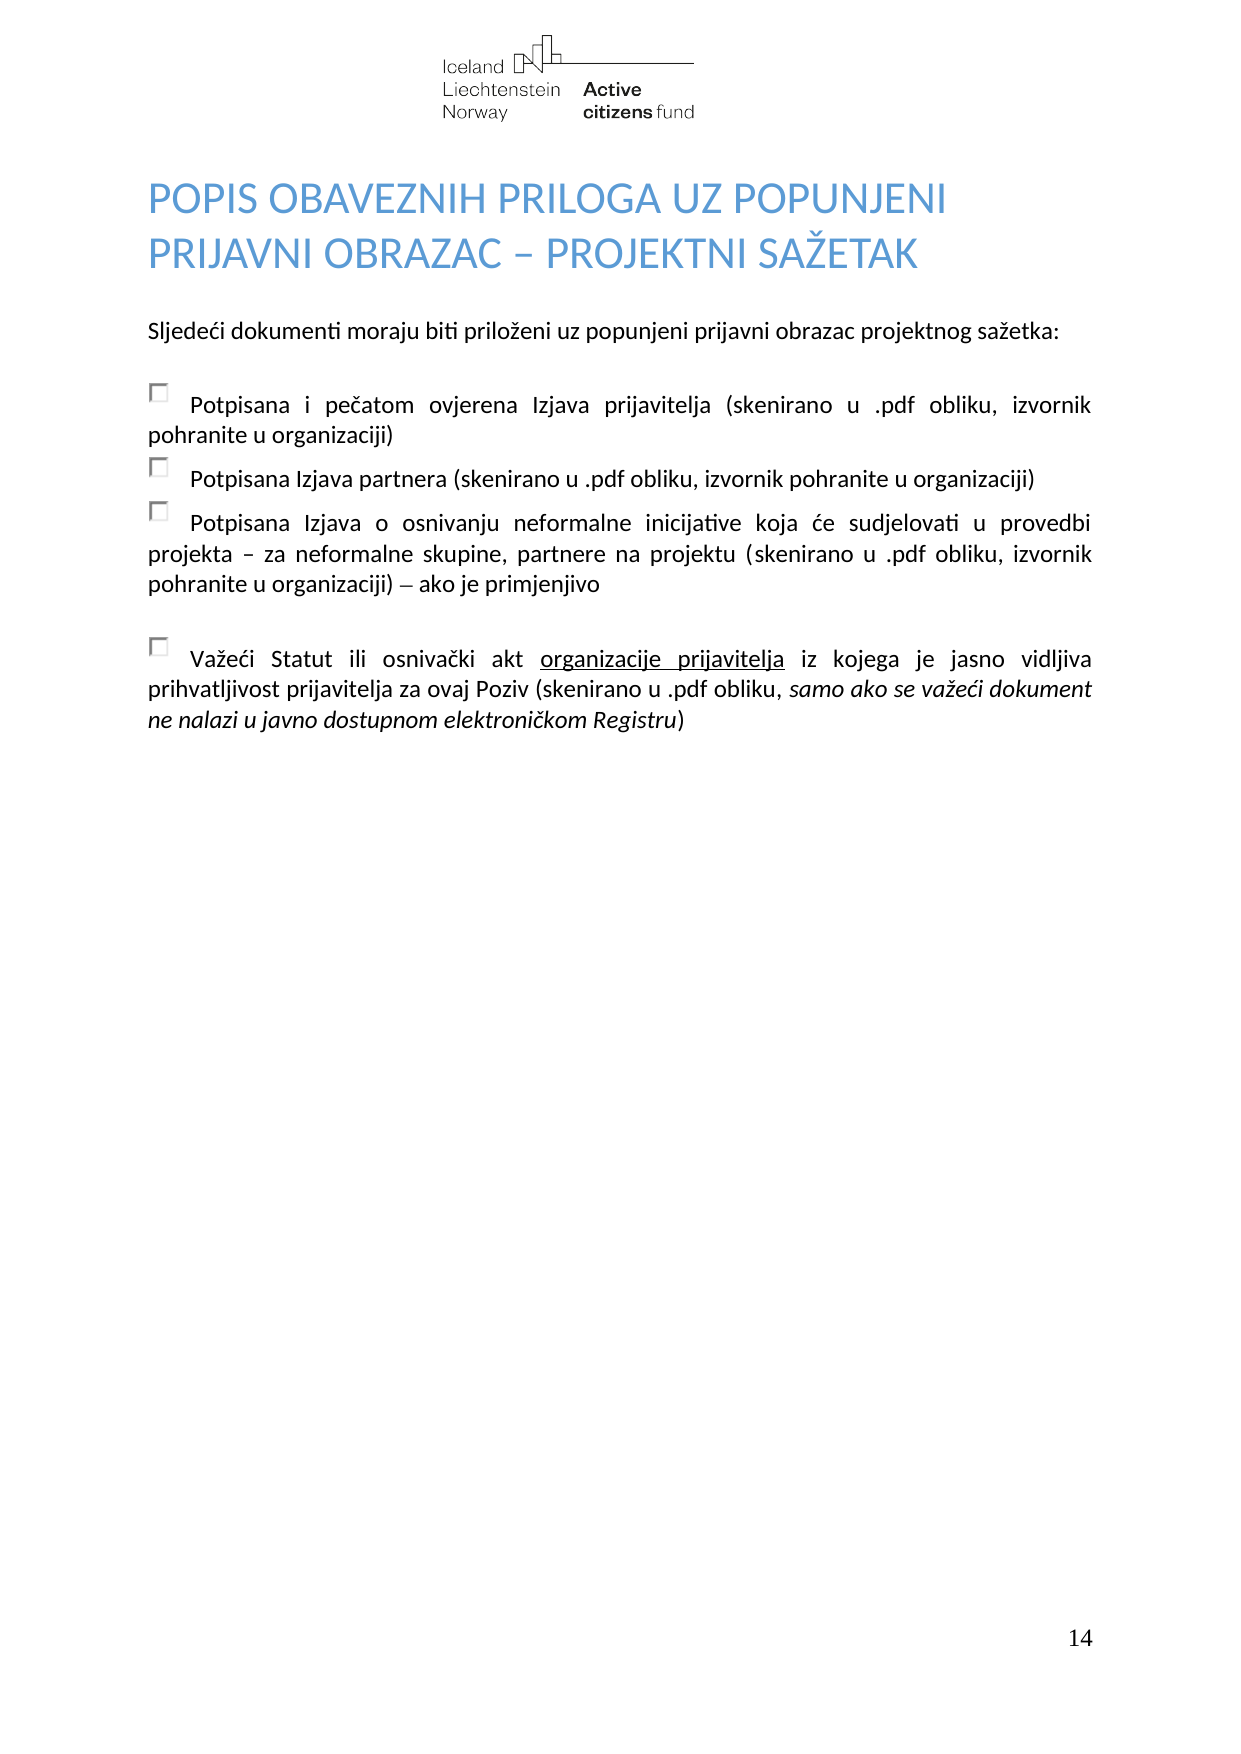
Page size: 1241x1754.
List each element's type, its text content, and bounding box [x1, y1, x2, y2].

picture [442, 35, 694, 123]
text Važeći Statut ili osnivački akt organizacije prijavitelja iz kojega je jasno vidljiva prihvatljivost prijavitelja za ovaj Poziv (skenirano u .pdf obliku, samo ako se važeći dokument ne nalazi u javno dostupnom elektroničkom Registru) [148, 629, 1092, 734]
subtitle POPIS OBAVEZNIH PRILOGA UZ POPUNJENI PRIJAVNI OBRAZAC – PROJEKTNI SAŽETAK [148, 168, 1092, 280]
text Potpisana Izjava o osnivanju neformalne inicijative koja će sudjelovati u provedbi projekta – za neformalne skupine, partnere na projektu (skenirano u .pdf obliku, izvornik pohranite u organizaciji) – ako je primjenjivo [148, 494, 1092, 599]
text Potpisana Izjava partnera (skenirano u .pdf obliku, izvornik pohranite u organizaciji) [148, 450, 1092, 494]
text Potpisana i pečatom ovjerena Izjava prijavitelja (skenirano u .pdf obliku, izvornik pohranite u organizaciji) [148, 376, 1092, 450]
text Sljedeći dokumenti moraju biti priloženi uz popunjeni prijavni obrazac projektnog sažetka: [148, 315, 1092, 345]
